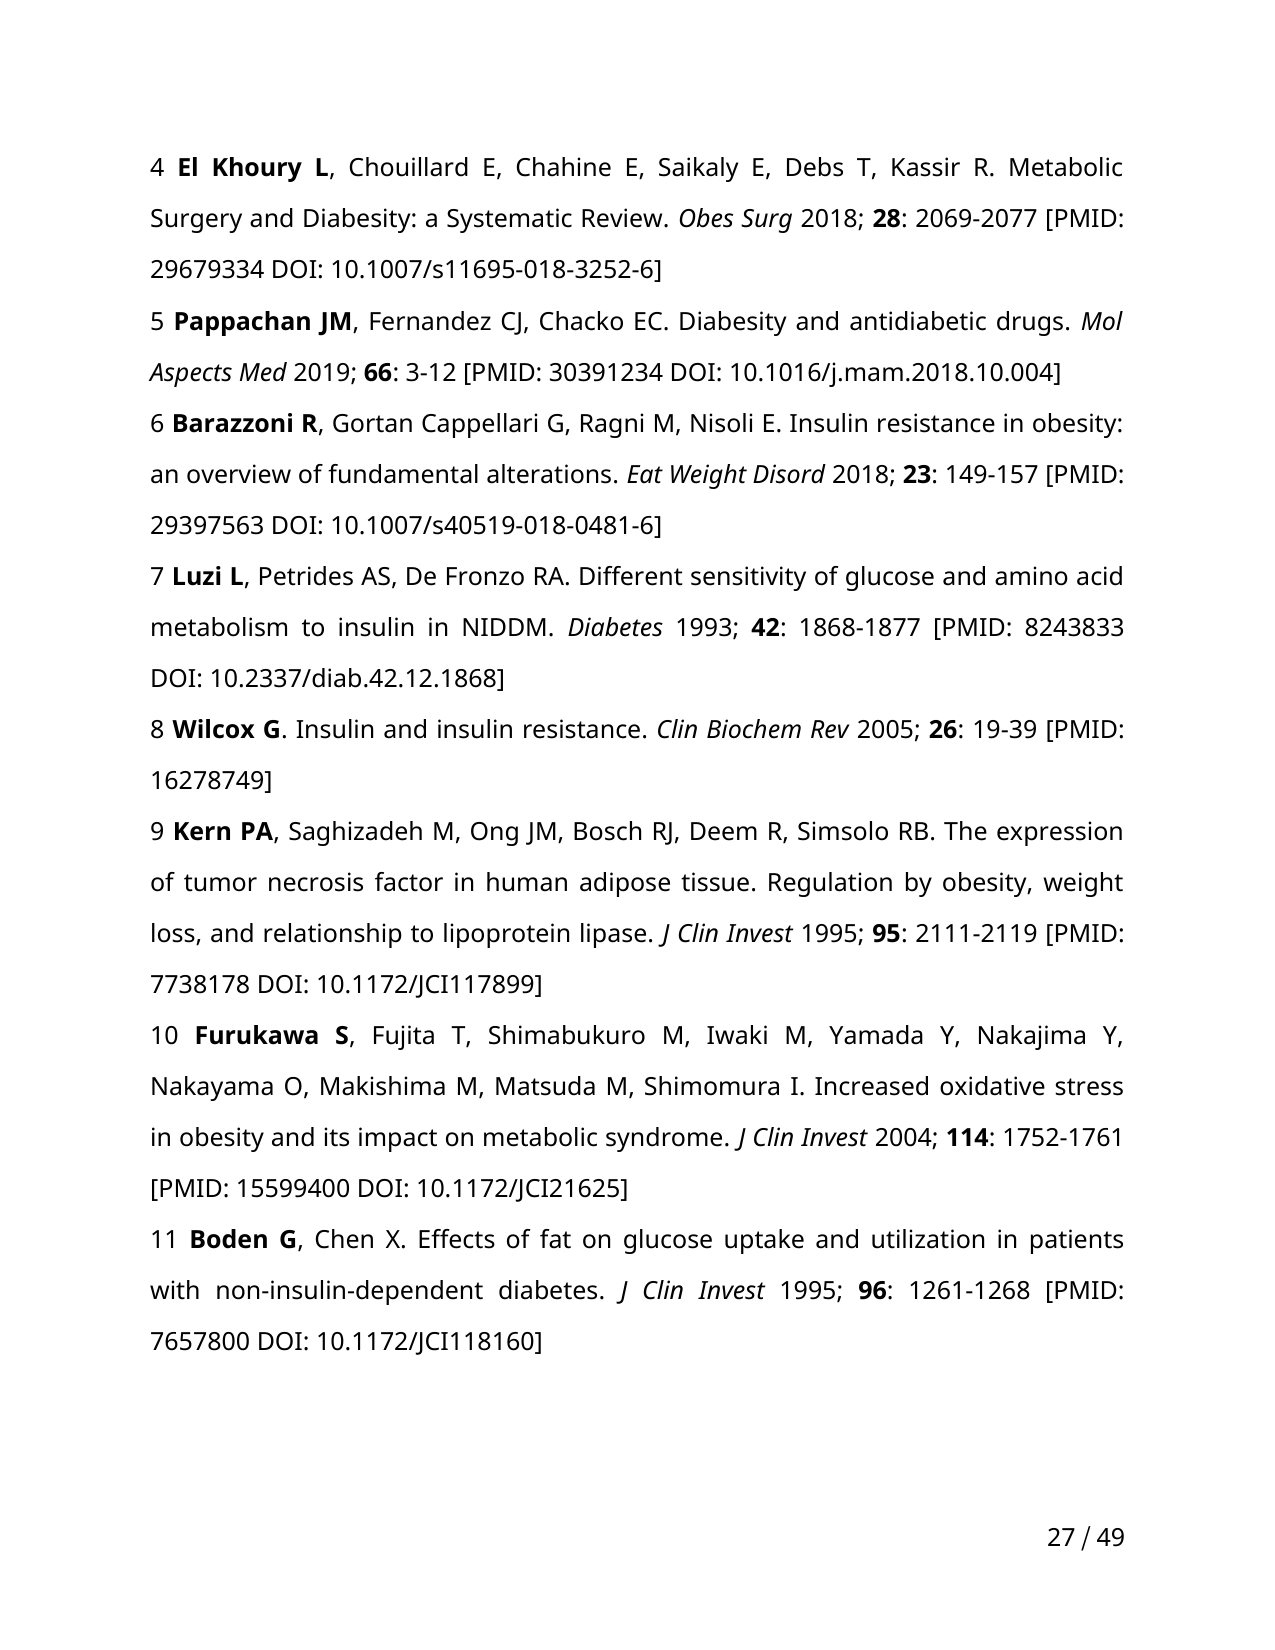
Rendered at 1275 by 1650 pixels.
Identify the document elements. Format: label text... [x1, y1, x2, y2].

text 8 Wilcox G. Insulin and insulin resistance. Clin Biochem Rev 2005; 26: 19-39 [PMID: 16278749] [150, 711, 1125, 797]
text 7 Luzi L, Petrides AS, De Fronzo RA. Different sensitivity of glucose and amino acid metabolism to insulin in NIDDM. Diabetes 1993; 42: 1868-1877 [PMID: 8243833 DOI: 10.2337/diab.42.12.1868] [150, 558, 1125, 694]
text 5 Pappachan JM, Fernandez CJ, Chacko EC. Diabesity and antidiabetic drugs. Mol Aspects Med 2019; 66: 3-12 [PMID: 30391234 DOI: 10.1016/j.mam.2018.10.004] [150, 303, 1125, 388]
text 11 Boden G, Chen X. Effects of fat on glucose uptake and utilization in patients with non-insulin-dependent diabetes. J Clin Invest 1995; 96: 1261-1268 [PMID: 7657800 DOI: 10.1172/JCI118160] [150, 1222, 1125, 1358]
text 10 Furukawa S, Fujita T, Shimabukuro M, Iwaki M, Yamada Y, Nakajima Y, Nakayama O, Makishima M, Matsuda M, Shimomura I. Increased oxidative stress in obesity and its impact on metabolic syndrome. J Clin Invest 2004; 114: 1752-1761 [PMID: 15599400 DOI: 10.1172/JCI21625] [150, 1018, 1125, 1205]
text 9 Kern PA, Saghizadeh M, Ong JM, Bosch RJ, Deem R, Simsolo RB. The expression of tumor necrosis factor in human adipose tissue. Regulation by obesity, weight loss, and relationship to lipoprotein lipase. J Clin Invest 1995; 95: 2111-2119 [PMID: 7738178 DOI: 10.1172/JCI117899] [150, 813, 1125, 1001]
text 6 Barazzoni R, Gortan Cappellari G, Ragni M, Nisoli E. Insulin resistance in obesity: an overview of fundamental alterations. Eat Weight Disord 2018; 23: 149-157 [PMID: 29397563 DOI: 10.1007/s40519-018-0481-6] [150, 405, 1125, 541]
text 4 El Khoury L, Chouillard E, Chahine E, Saikaly E, Debs T, Kassir R. Metabolic Surgery and Diabesity: a Systematic Review. Obes Surg 2018; 28: 2069-2077 [PMID: 29679334 DOI: 10.1007/s11695-018-3252-6] [150, 150, 1125, 286]
